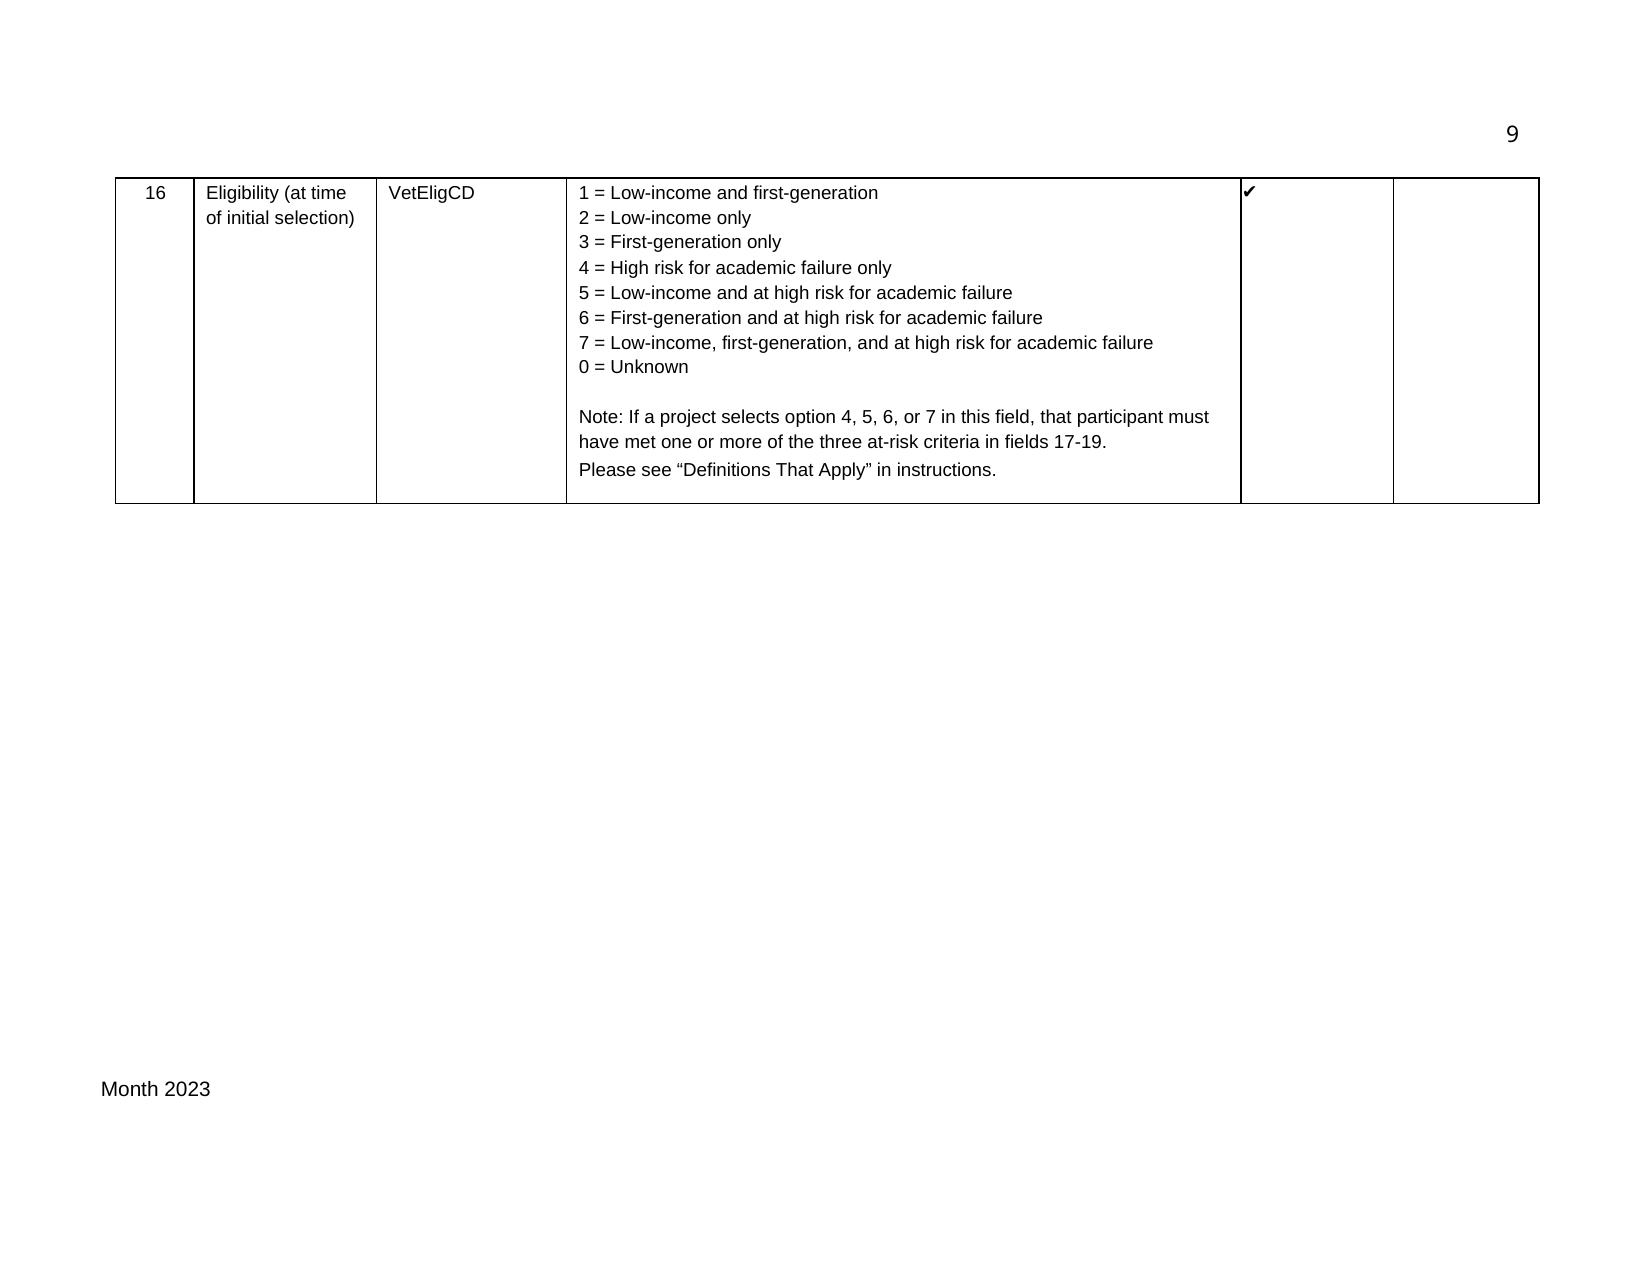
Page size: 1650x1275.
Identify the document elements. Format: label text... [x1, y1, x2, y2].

table_cell VetEligCD [377, 179, 566, 502]
table_cell Eligibility (at time of initial selection) [195, 179, 376, 502]
table_cell [1394, 179, 1538, 502]
table_cell ✔ [1242, 179, 1393, 502]
table_cell 16 [116, 179, 193, 502]
table_cell 1 = Low-income and first-generation 2 = Low-income only 3 = First-generation only 4 = High risk for academic failure only 5 = Low-income and at high risk for academic failure 6 = First-generation and at high risk for academic failure 7 = Low-income, first-generation, and at high risk for academic failure 0 = Unknown Note: If a project selects option 4, 5, 6, or 7 in this field, that participant must have met one or more of the three at-risk criteria in fields 17-19. Please see “Definitions That Apply” in instructions. [567, 179, 1240, 502]
